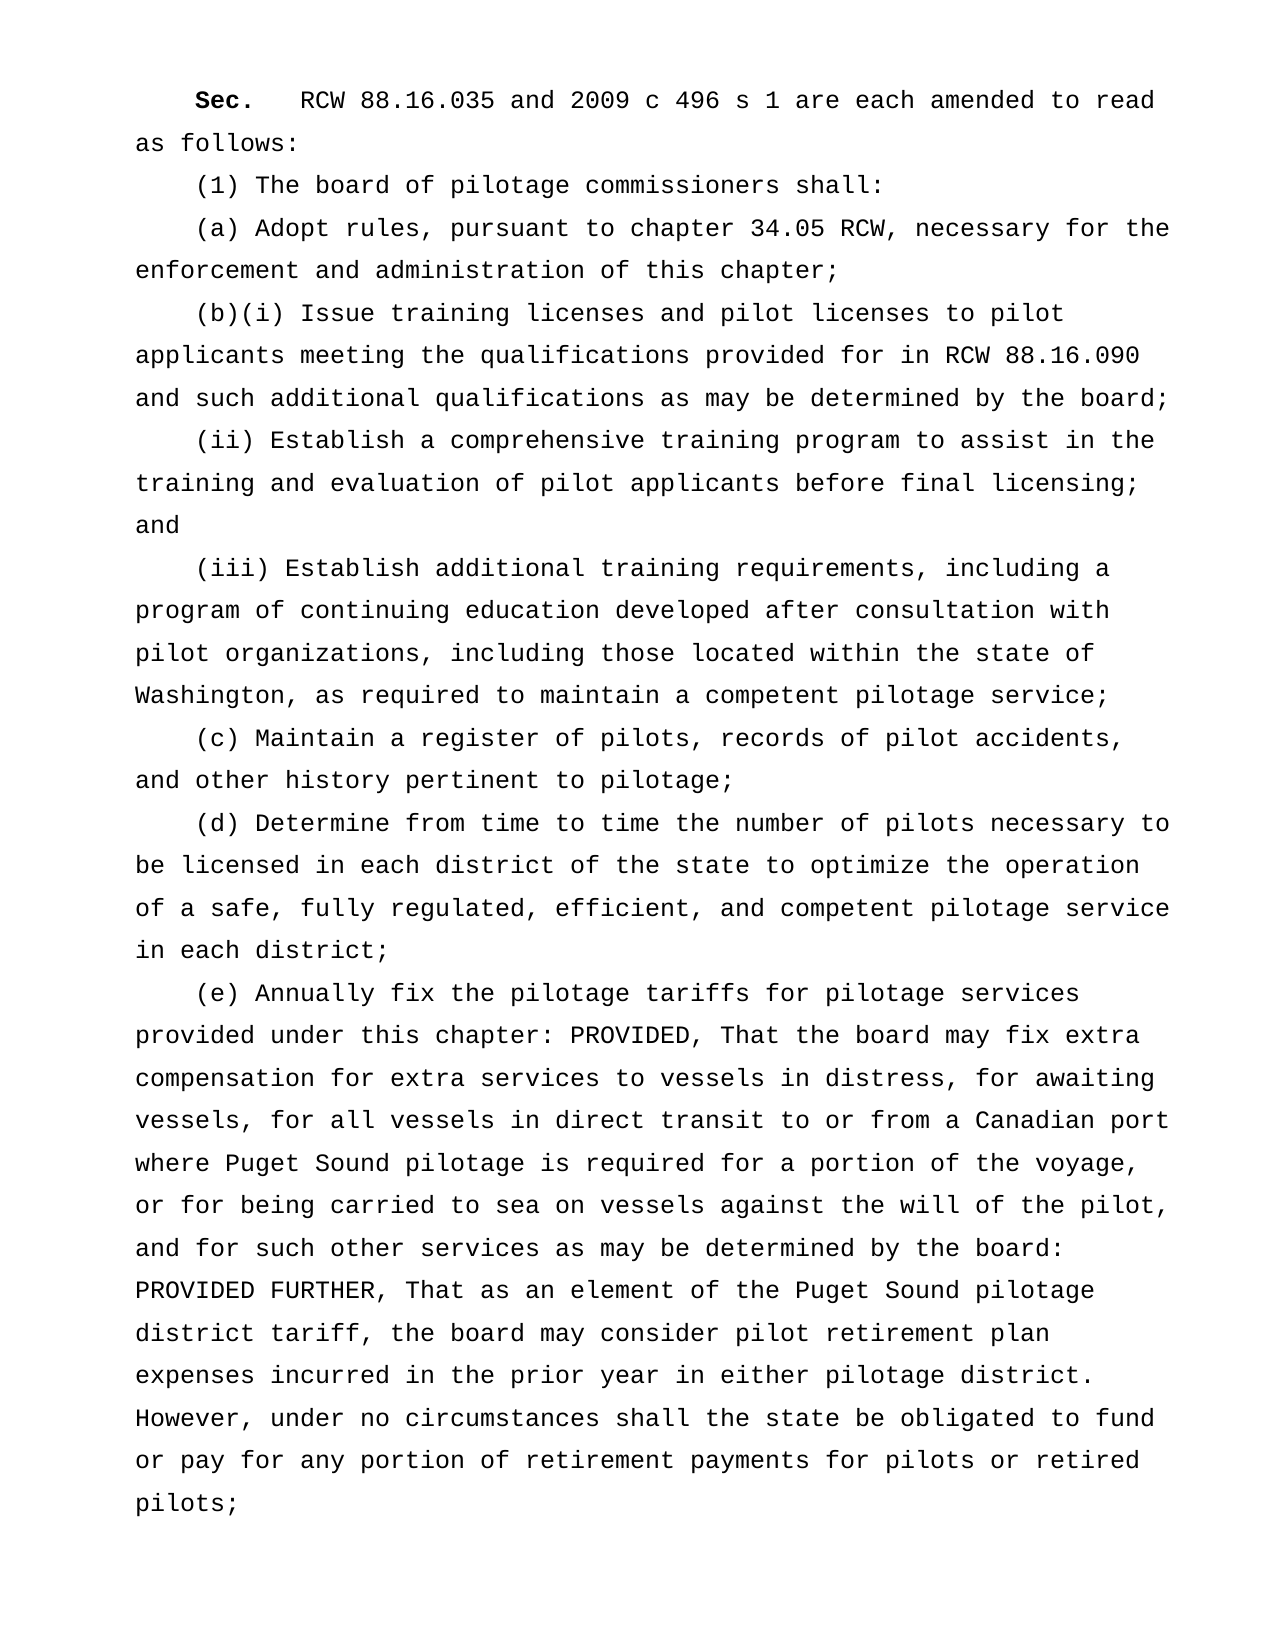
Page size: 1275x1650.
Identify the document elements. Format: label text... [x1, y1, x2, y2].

text (d) Determine from time to time the number of pilots necessary to be licensed in each district of the state to optimize the operation of a safe, fully regulated, efficient, and competent pilotage service in each district; [135, 797, 1170, 967]
text (ii) Establish a comprehensive training program to assist in the training and evaluation of pilot applicants before final licensing; and [135, 415, 1170, 542]
text (c) Maintain a register of pilots, records of pilot accidents, and other history pertinent to pilotage; [135, 712, 1170, 797]
text Sec. RCW 88.16.035 and 2009 c 496 s 1 are each amended to read as follows: [135, 75, 1170, 160]
text (b)(i) Issue training licenses and pilot licenses to pilot applicants meeting the qualifications provided for in RCW 88.16.090 and such additional qualifications as may be determined by the board; [135, 287, 1170, 415]
text (a) Adopt rules, pursuant to chapter 34.05 RCW, necessary for the enforcement and administration of this chapter; [135, 202, 1170, 287]
text (e) Annually fix the pilotage tariffs for pilotage services provided under this chapter: PROVIDED, That the board may fix extra compensation for extra services to vessels in distress, for awaiting vessels, for all vessels in direct transit to or from a Canadian port where Puget Sound pilotage is required for a portion of the voyage, or for being carried to sea on vessels against the will of the pilot, and for such other services as may be determined by the board: PROVIDED FURTHER, That as an element of the Puget Sound pilotage district tariff, the board may consider pilot retirement plan expenses incurred in the prior year in either pilotage district. However, under no circumstances shall the state be obligated to fund or pay for any portion of retirement payments for pilots or retired pilots; [135, 967, 1170, 1520]
text (iii) Establish additional training requirements, including a program of continuing education developed after consultation with pilot organizations, including those located within the state of Washington, as required to maintain a competent pilotage service; [135, 542, 1170, 712]
text (1) The board of pilotage commissioners shall: [135, 160, 1170, 202]
